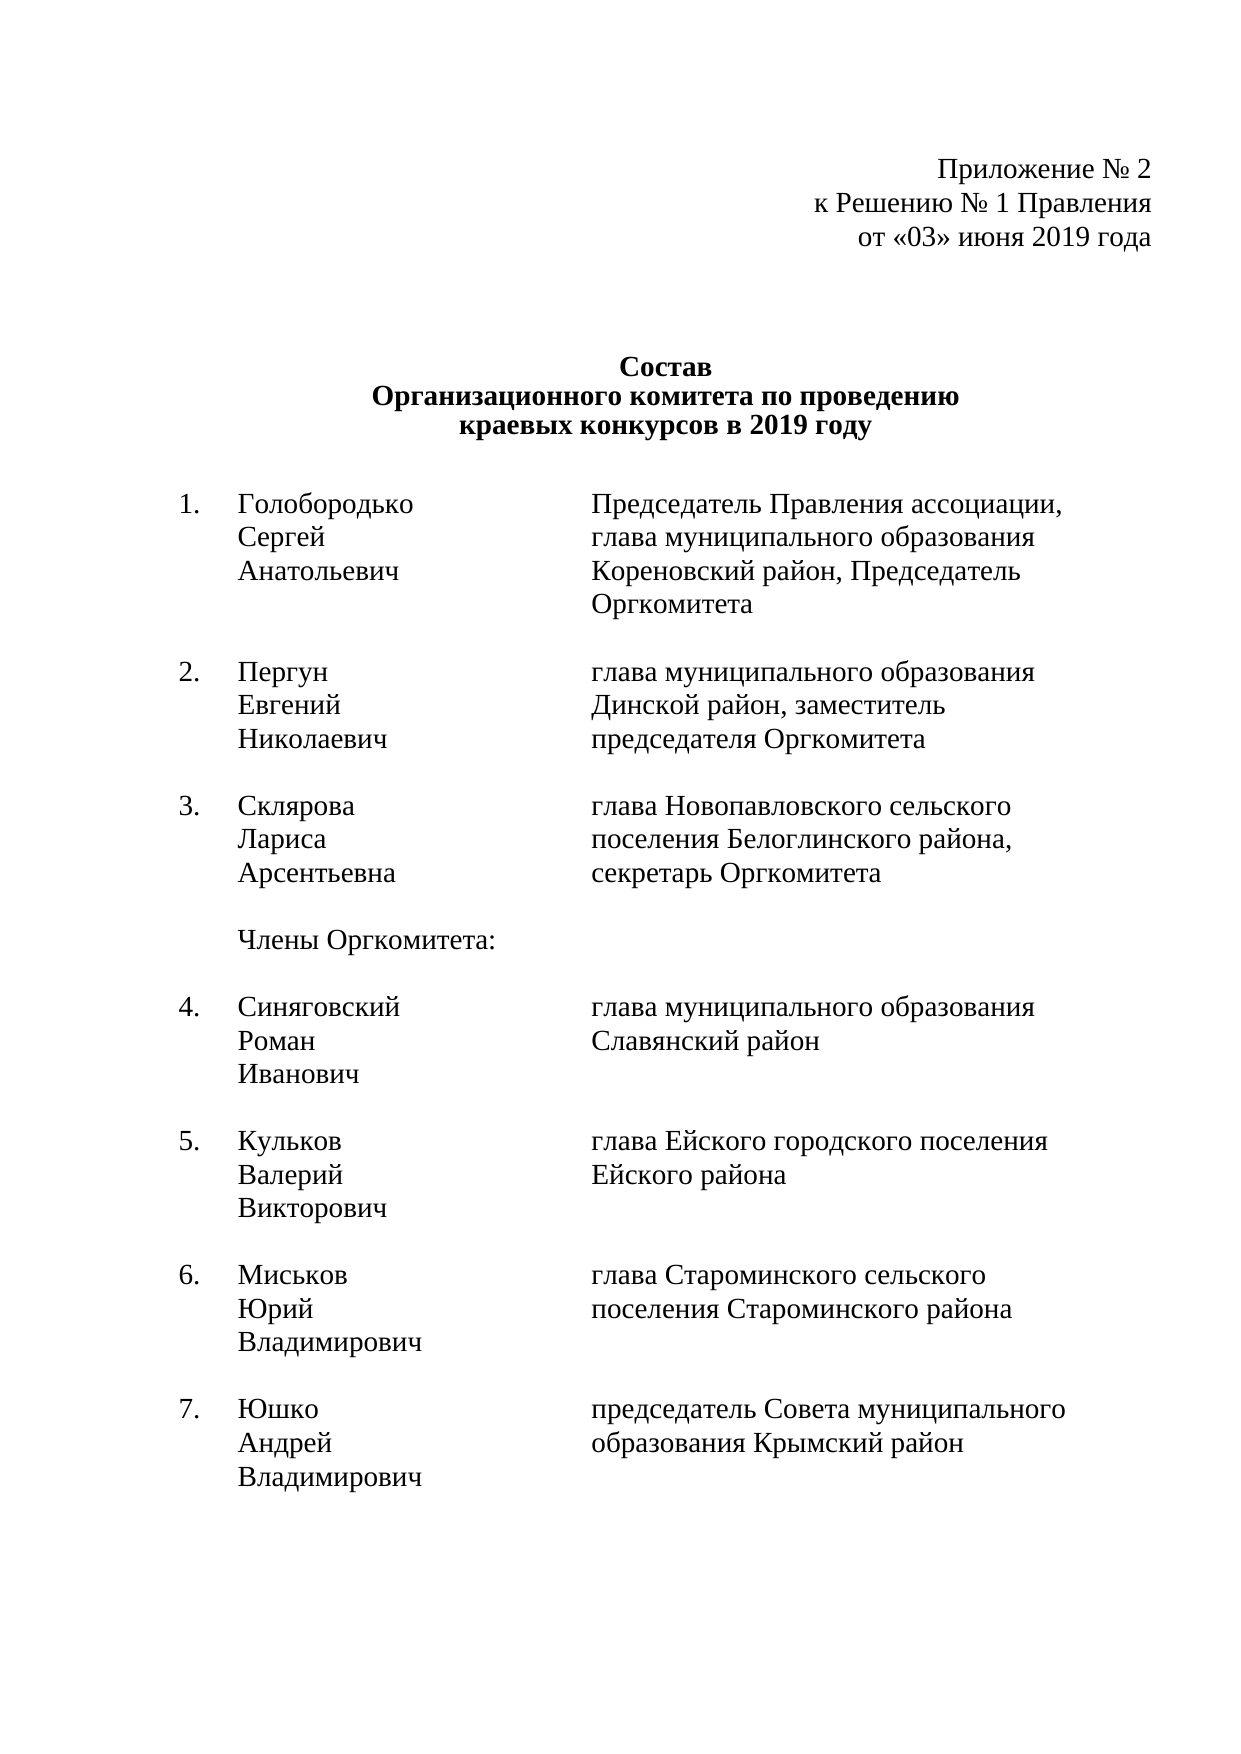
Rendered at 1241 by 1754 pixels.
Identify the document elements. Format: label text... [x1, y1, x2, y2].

table_cell 4. [177, 989, 236, 1123]
text Состав [179, 353, 1152, 382]
table_cell глава Староминского сельского поселения Староминского района [590, 1258, 1122, 1392]
table_cell председатель Совета муниципального образования Крымский район [590, 1392, 1122, 1492]
text к Решению № 1 Правления [177, 185, 1152, 219]
table_cell глава муниципального образования Славянский район [590, 989, 1122, 1123]
table_cell глава Новопавловского сельского поселения Белоглинского района, секретарь Оргкомитета [590, 788, 1122, 989]
table_cell Кульков Валерий Викторович [236, 1123, 590, 1257]
table_cell 3. [177, 788, 236, 989]
table_header 1. [177, 486, 236, 654]
table_cell 5. [177, 1123, 236, 1257]
text краевых конкурсов в 2019 году [179, 411, 1152, 440]
table_cell Миськов Юрий Владимирович [236, 1258, 590, 1392]
text Приложение № 2 [177, 152, 1152, 185]
table_cell 7. [177, 1392, 236, 1492]
table_header Голобородько Сергей Анатольевич [236, 486, 590, 654]
table_cell Склярова Лариса Арсентьевна Члены Оргкомитета: [236, 788, 590, 989]
table_header Председатель Правления ассоциации, глава муниципального образования Кореновский район, Председатель Оргкомитета [590, 486, 1122, 654]
text Организационного комитета по проведению [179, 382, 1152, 411]
table_cell глава муниципального образования Динской район, заместитель председателя Оргкомитета [590, 654, 1122, 788]
table_cell 2. [177, 654, 236, 788]
table_cell Юшко Андрей Владимирович [236, 1392, 590, 1492]
table_cell 6. [177, 1258, 236, 1392]
table_cell глава Ейского городского поселения Ейского района [590, 1123, 1122, 1257]
text от «03» июня 2019 года [177, 219, 1152, 252]
table_cell Синяговский Роман Иванович [236, 989, 590, 1123]
table_cell Пергун Евгений Николаевич [236, 654, 590, 788]
